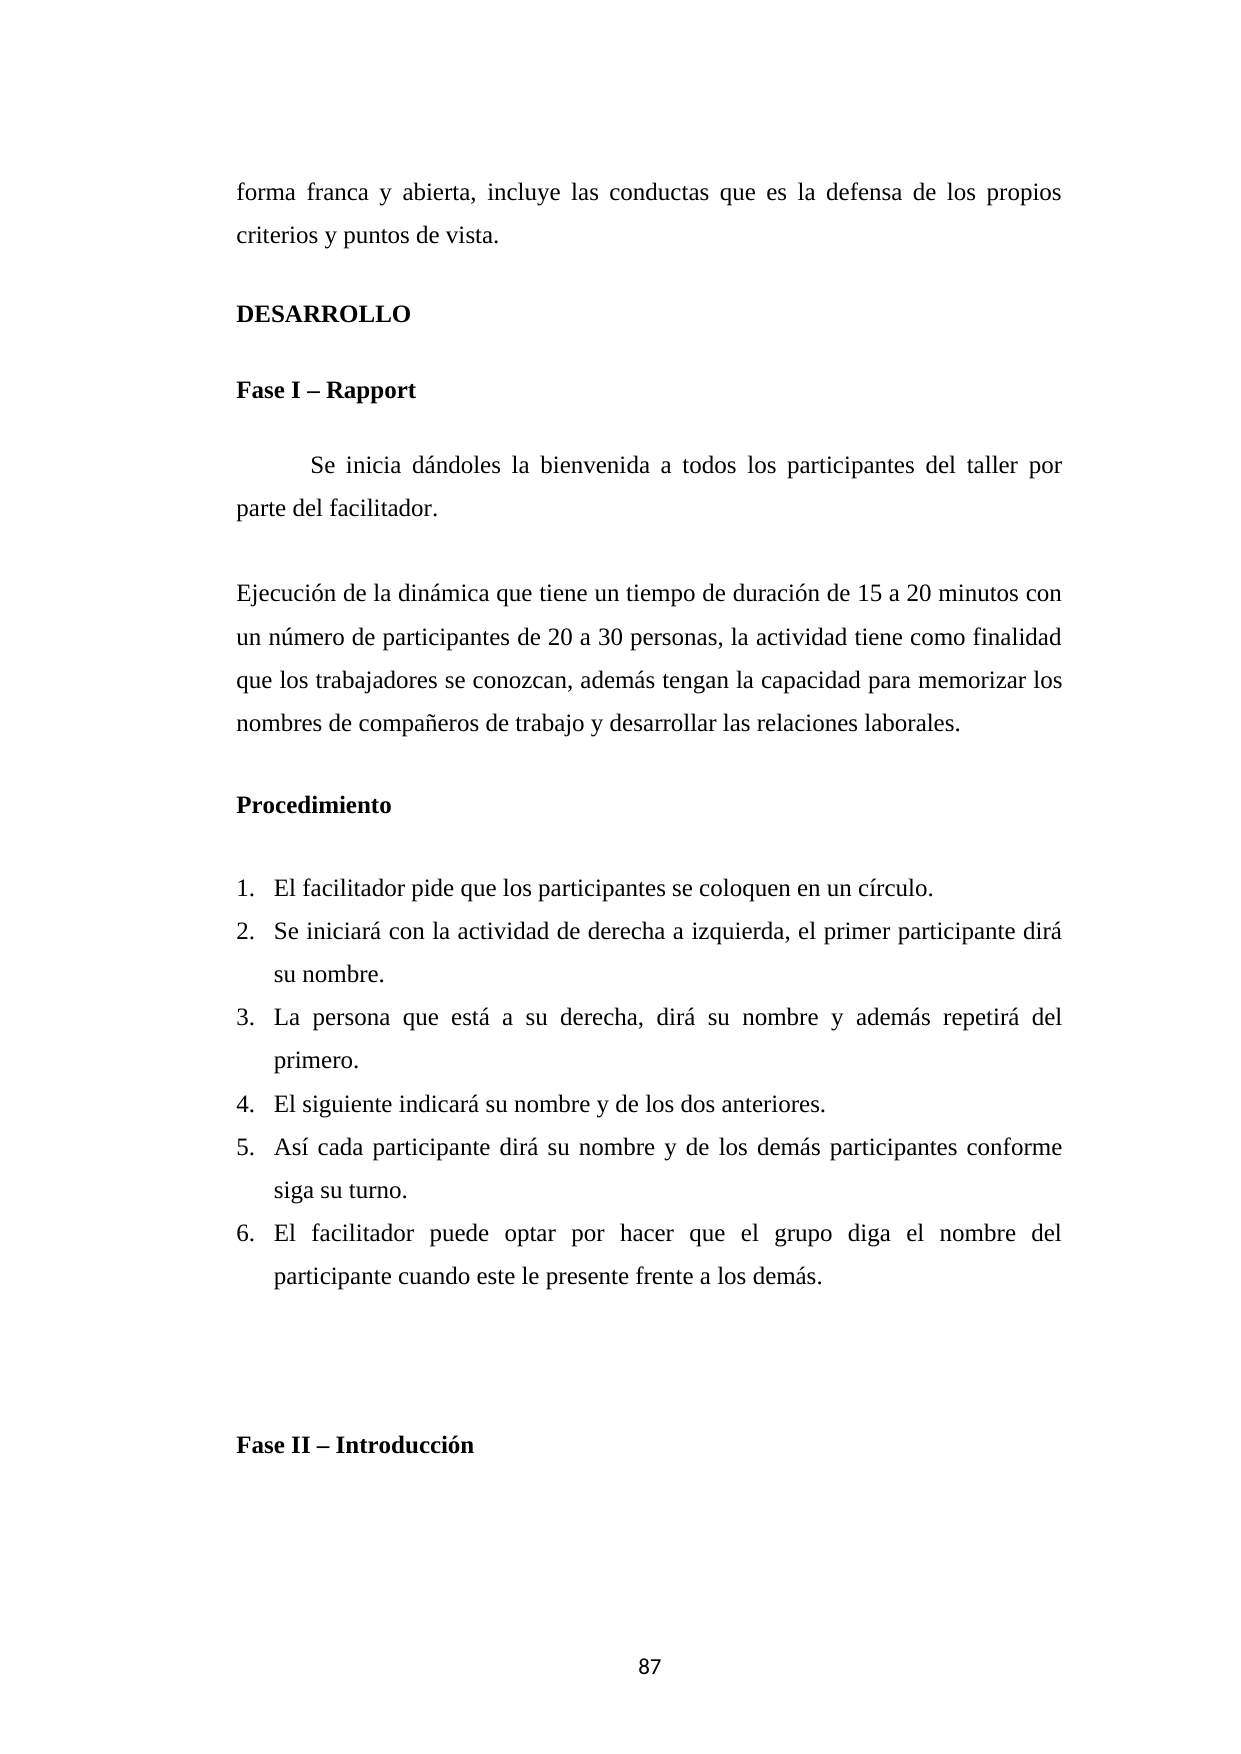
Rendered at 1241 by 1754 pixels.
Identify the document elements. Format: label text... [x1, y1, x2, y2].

text DESARROLLO [236, 299, 1063, 328]
list El siguiente indicará su nombre y de los dos anteriores. [236, 1089, 1063, 1117]
list El facilitador pide que los participantes se coloquen en un círculo. [236, 873, 1063, 902]
list La persona que está a su derecha, dirá su nombre y además repetirá del primero. [236, 1002, 1063, 1074]
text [236, 177, 1063, 249]
text Fase II – Introducción [236, 1430, 1063, 1459]
text Ejecución de la dinámica que tiene un tiempo de duración de 15 a 20 minutos con un número de participantes de 20 a 30 personas, la actividad tiene como finalidad que los trabajadores se conozcan, además tengan la capacidad para memorizar los nombres de compañeros de trabajo y desarrollar las relaciones laborales. [236, 578, 1063, 737]
list El facilitador puede optar por hacer que el grupo diga el nombre del participante cuando este le presente frente a los demás. [236, 1218, 1063, 1290]
list Se iniciará con la actividad de derecha a izquierda, el primer participante dirá su nombre. [236, 916, 1063, 988]
text Se inicia dándoles la bienvenida a todos los participantes del taller por parte del facilitador. [236, 450, 1063, 522]
text Fase I – Rapport [236, 375, 1063, 404]
text Procedimiento [236, 791, 1063, 819]
list Así cada participante dirá su nombre y de los demás participantes conforme siga su turno. [236, 1132, 1063, 1204]
